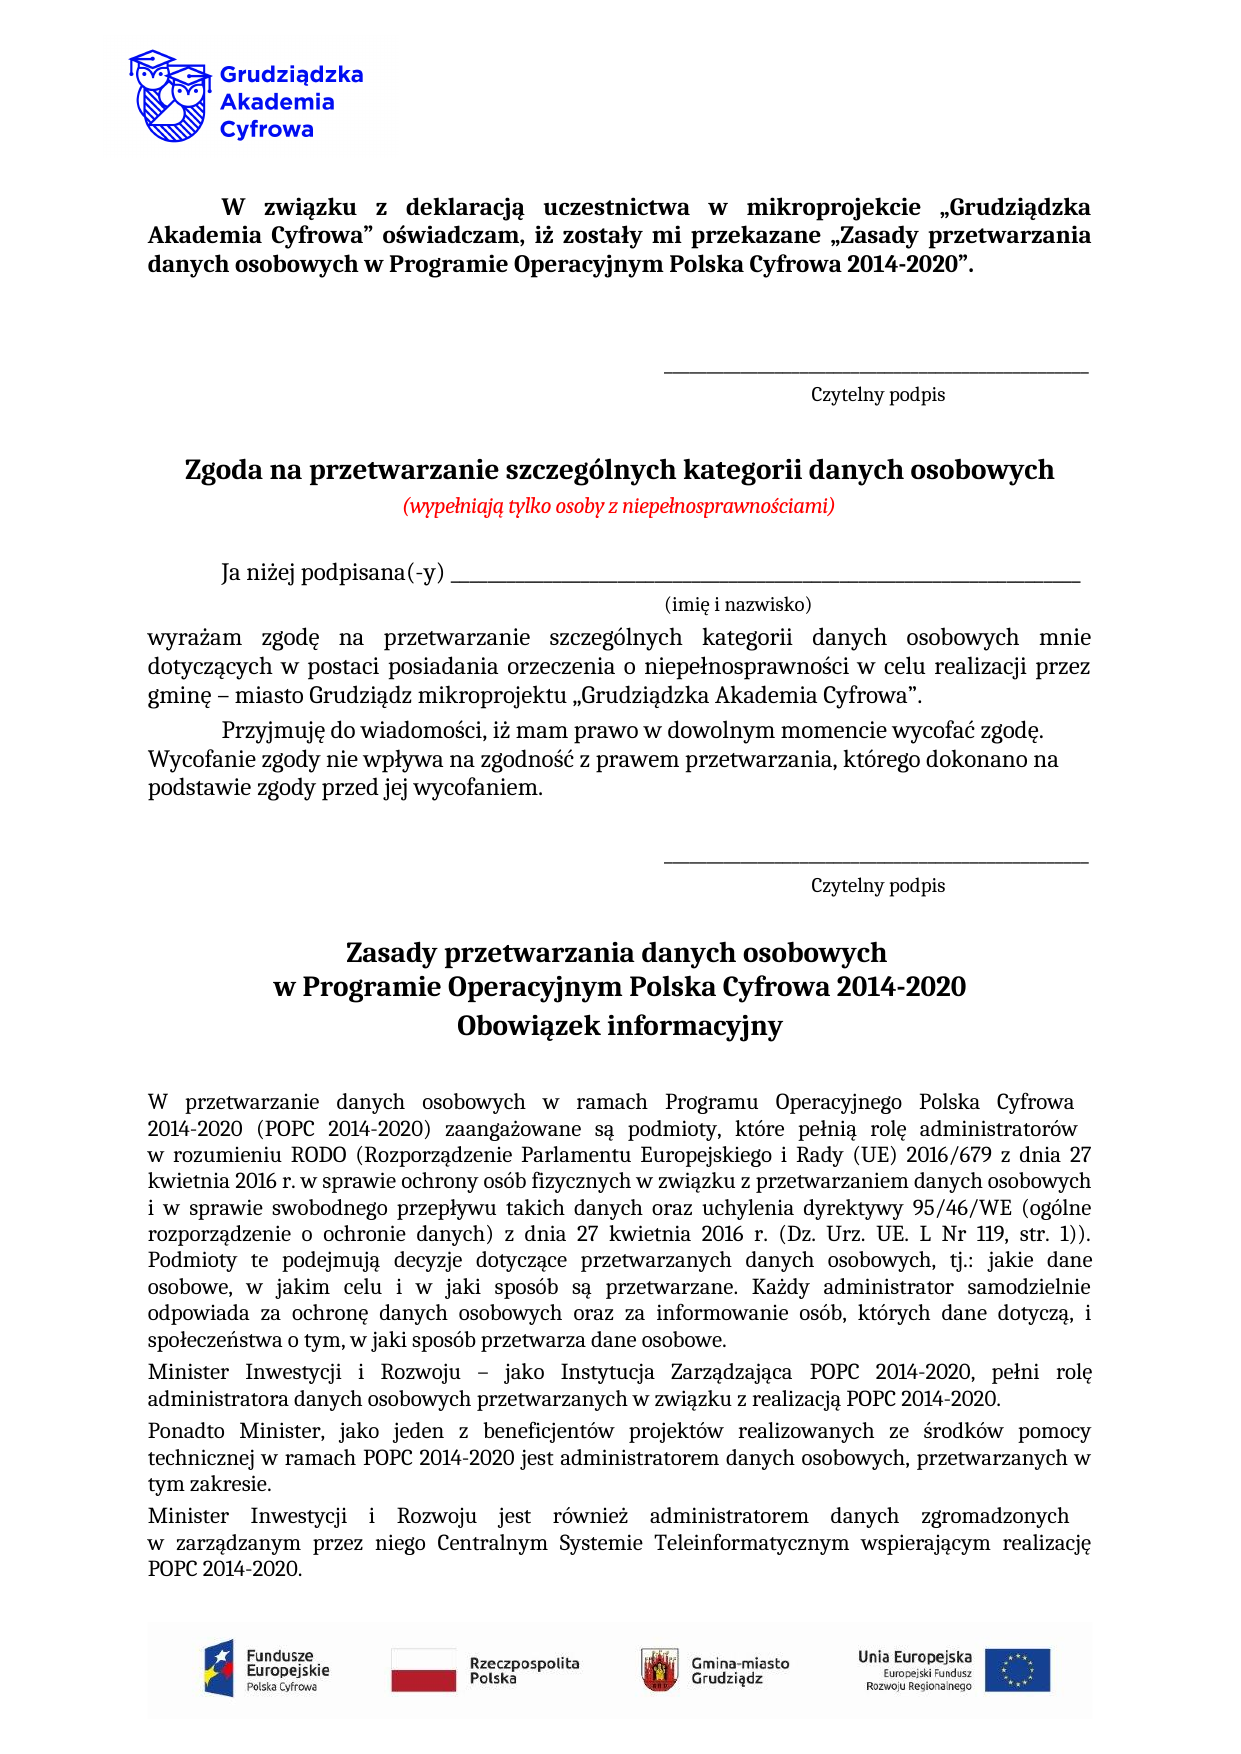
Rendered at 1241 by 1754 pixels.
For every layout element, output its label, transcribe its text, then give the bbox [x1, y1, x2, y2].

text Ponadto Minister, jako jeden z beneficjentów projektów realizowanych ze środków pomocy technicznej w ramach POPC 2014-2020 jest administratorem danych osobowych, przetwarzanych w tym zakresie. [148, 1418, 1092, 1497]
text Przyjmuję do wiadomości, iż mam prawo w dowolnym momencie wycofać zgodę. Wycofanie zgody nie wpływa na zgodność z prawem przetwarzania, którego dokonano na podstawie zgody przed jej wycofaniem. [148, 716, 1092, 802]
text Czytelny podpis [738, 873, 1092, 897]
text Zasady przetwarzania danych osobowych w Programie Operacyjnym Polska Cyfrowa 2014-2020 [148, 936, 1092, 1003]
text Minister Inwestycji i Rozwoju jest również administratorem danych zgromadzonych w zarządzanym przez niego Centralnym Systemie Teleinformatycznym wspierającym realizację POPC 2014-2020. [148, 1503, 1092, 1582]
text Czytelny podpis [738, 383, 1092, 407]
text __________________________________________________ [590, 841, 1092, 867]
text W związku z deklaracją uczestnictwa w mikroprojekcie „Grudziądzka Akademia Cyfrowa” oświadczam, iż zostały mi przekazane „Zasady przetwarzania danych osobowych w Programie Operacyjnym Polska Cyfrowa 2014-2020”. [148, 193, 1092, 279]
text Minister Inwestycji i Rozwoju – jako Instytucja Zarządzająca POPC 2014-2020, pełni rolę administratora danych osobowych przetwarzanych w związku z realizacją POPC 2014-2020. [148, 1359, 1092, 1412]
text Zgoda na przetwarzanie szczególnych kategorii danych osobowych [148, 453, 1092, 487]
text Ja niżej podpisana(-y) ____________________________________________________________________ [148, 558, 1092, 587]
text (imię i nazwisko) [590, 593, 1092, 617]
text __________________________________________________ [590, 350, 1092, 377]
text Obowiązek informacyjny [148, 1009, 1092, 1043]
text W przetwarzanie danych osobowych w ramach Programu Operacyjnego Polska Cyfrowa 2014-2020 (POPC 2014-2020) zaangażowane są podmioty, które pełnią rolę administratorów w rozumieniu RODO (Rozporządzenie Parlamentu Europejskiego i Rady (UE) 2016/679 z dnia 27 kwietnia 2016 r. w sprawie ochrony osób fizycznych w związku z przetwarzaniem danych osobowych i w sprawie swobodnego przepływu takich danych oraz uchylenia dyrektywy 95/46/WE (ogólne rozporządzenie o ochronie danych) z dnia 27 kwietnia 2016 r. (Dz. Urz. UE. L Nr 119, str. 1)). Podmioty te podejmują decyzje dotyczące przetwarzanych danych osobowych, tj.: jakie dane osobowe, w jakim celu i w jaki sposób są przetwarzane. Każdy administrator samodzielnie odpowiada za ochronę danych osobowych oraz za informowanie osób, których dane dotyczą, i społeczeństwa o tym, w jaki sposób przetwarza dane osobowe. [148, 1089, 1092, 1353]
text wyrażam zgodę na przetwarzanie szczególnych kategorii danych osobowych mnie dotyczących w postaci posiadania orzeczenia o niepełnosprawności w celu realizacji przez gminę – miasto Grudziądz mikroprojektu „Grudziądzka Akademia Cyfrowa”. [148, 623, 1092, 709]
picture [103, 35, 399, 158]
picture [147, 1622, 1093, 1719]
text (wypełniają tylko osoby z niepełnosprawnościami) [148, 493, 1092, 519]
